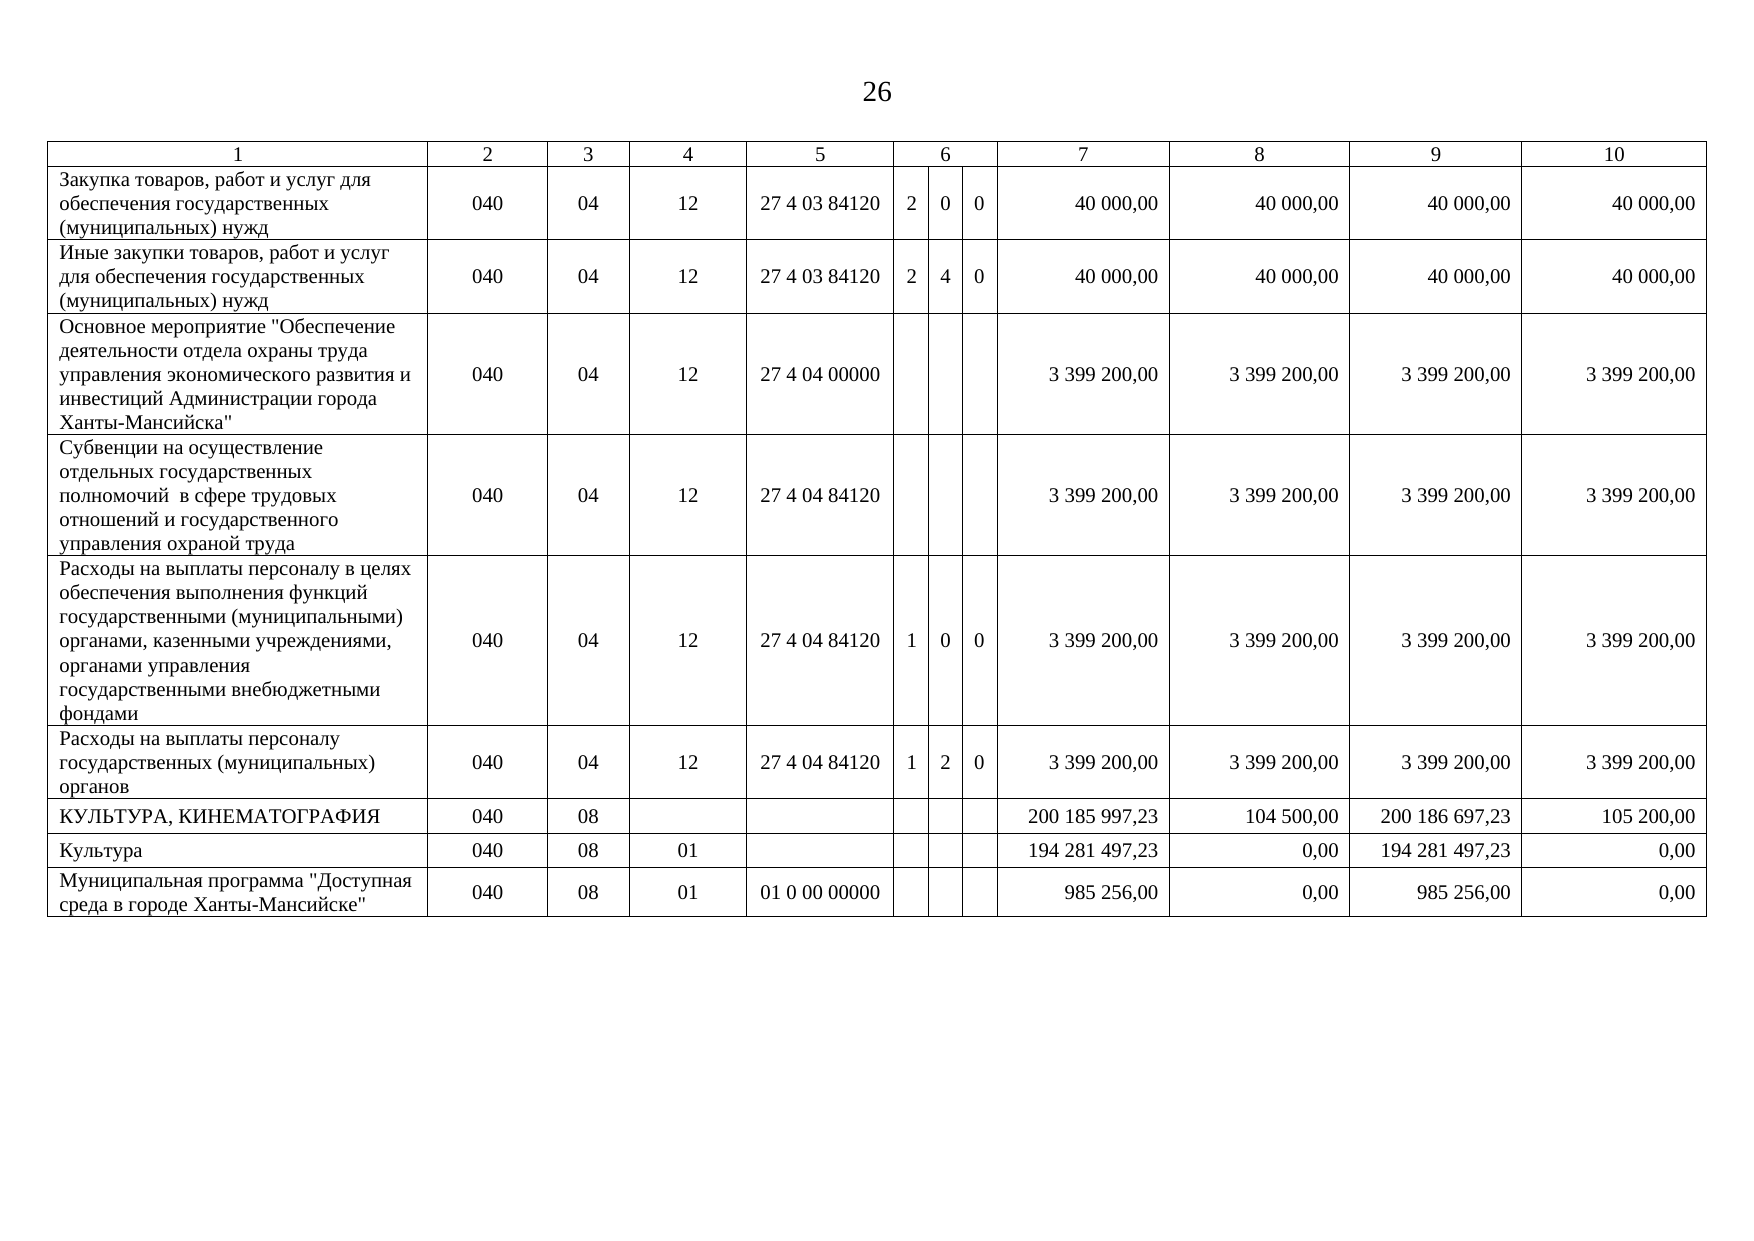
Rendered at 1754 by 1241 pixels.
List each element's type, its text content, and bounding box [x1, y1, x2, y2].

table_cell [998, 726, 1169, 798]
table_header 1 [48, 142, 427, 166]
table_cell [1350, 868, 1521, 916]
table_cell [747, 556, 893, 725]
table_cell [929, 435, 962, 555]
table_header 4 [630, 142, 746, 166]
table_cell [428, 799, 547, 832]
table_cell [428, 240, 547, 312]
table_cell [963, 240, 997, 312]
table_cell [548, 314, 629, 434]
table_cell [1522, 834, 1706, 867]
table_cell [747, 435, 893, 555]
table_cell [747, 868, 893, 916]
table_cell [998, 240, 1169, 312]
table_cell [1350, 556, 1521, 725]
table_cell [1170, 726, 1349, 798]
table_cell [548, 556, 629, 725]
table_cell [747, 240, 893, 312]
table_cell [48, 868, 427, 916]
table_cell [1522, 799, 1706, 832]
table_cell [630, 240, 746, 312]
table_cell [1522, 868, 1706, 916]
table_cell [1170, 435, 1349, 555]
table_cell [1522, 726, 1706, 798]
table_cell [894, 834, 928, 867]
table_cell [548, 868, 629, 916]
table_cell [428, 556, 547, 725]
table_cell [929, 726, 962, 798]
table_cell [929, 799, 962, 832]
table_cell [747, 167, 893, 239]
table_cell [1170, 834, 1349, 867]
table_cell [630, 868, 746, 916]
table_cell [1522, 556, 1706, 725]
table_header 10 [1522, 142, 1706, 166]
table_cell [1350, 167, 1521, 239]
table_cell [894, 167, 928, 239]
table_header 3 [548, 142, 629, 166]
table_header 6 [894, 142, 997, 166]
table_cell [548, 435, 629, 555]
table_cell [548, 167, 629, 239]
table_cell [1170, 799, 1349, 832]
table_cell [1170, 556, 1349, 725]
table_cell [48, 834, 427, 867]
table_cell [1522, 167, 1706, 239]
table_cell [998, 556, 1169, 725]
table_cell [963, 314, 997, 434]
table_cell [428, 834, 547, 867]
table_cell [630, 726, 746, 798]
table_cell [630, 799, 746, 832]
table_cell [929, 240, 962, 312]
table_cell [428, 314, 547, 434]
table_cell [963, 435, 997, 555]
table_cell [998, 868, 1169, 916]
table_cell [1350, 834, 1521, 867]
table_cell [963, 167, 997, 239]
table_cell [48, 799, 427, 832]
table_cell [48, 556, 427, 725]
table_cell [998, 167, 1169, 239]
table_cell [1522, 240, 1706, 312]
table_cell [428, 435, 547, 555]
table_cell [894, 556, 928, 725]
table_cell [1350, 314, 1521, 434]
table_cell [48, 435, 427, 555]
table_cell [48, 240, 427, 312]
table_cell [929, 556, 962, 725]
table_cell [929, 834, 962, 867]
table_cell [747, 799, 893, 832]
table_header 2 [428, 142, 547, 166]
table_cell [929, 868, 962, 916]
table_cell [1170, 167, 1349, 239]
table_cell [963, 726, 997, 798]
table_header 7 [998, 142, 1169, 166]
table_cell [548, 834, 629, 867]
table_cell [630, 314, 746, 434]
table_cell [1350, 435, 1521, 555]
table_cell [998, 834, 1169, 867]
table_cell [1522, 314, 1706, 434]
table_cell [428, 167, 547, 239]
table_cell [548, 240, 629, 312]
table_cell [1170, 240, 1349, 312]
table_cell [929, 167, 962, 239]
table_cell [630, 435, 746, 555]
table_header 5 [747, 142, 893, 166]
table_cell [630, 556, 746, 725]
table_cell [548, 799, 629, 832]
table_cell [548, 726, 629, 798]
table_header 8 [1170, 142, 1349, 166]
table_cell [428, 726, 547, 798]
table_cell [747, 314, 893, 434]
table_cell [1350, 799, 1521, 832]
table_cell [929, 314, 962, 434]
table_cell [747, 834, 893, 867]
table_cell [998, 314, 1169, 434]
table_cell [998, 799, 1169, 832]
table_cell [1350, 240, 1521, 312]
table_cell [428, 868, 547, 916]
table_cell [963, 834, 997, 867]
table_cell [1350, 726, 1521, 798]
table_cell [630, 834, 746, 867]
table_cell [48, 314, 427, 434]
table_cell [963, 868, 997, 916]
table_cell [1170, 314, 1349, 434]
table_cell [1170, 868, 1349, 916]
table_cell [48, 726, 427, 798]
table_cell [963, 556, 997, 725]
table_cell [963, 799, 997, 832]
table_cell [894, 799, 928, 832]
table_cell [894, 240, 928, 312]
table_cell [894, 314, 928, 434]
table_header 9 [1350, 142, 1521, 166]
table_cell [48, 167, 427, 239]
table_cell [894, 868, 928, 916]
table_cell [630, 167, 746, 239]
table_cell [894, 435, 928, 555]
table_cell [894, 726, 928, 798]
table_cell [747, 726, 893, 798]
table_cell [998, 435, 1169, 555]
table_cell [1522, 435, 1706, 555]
